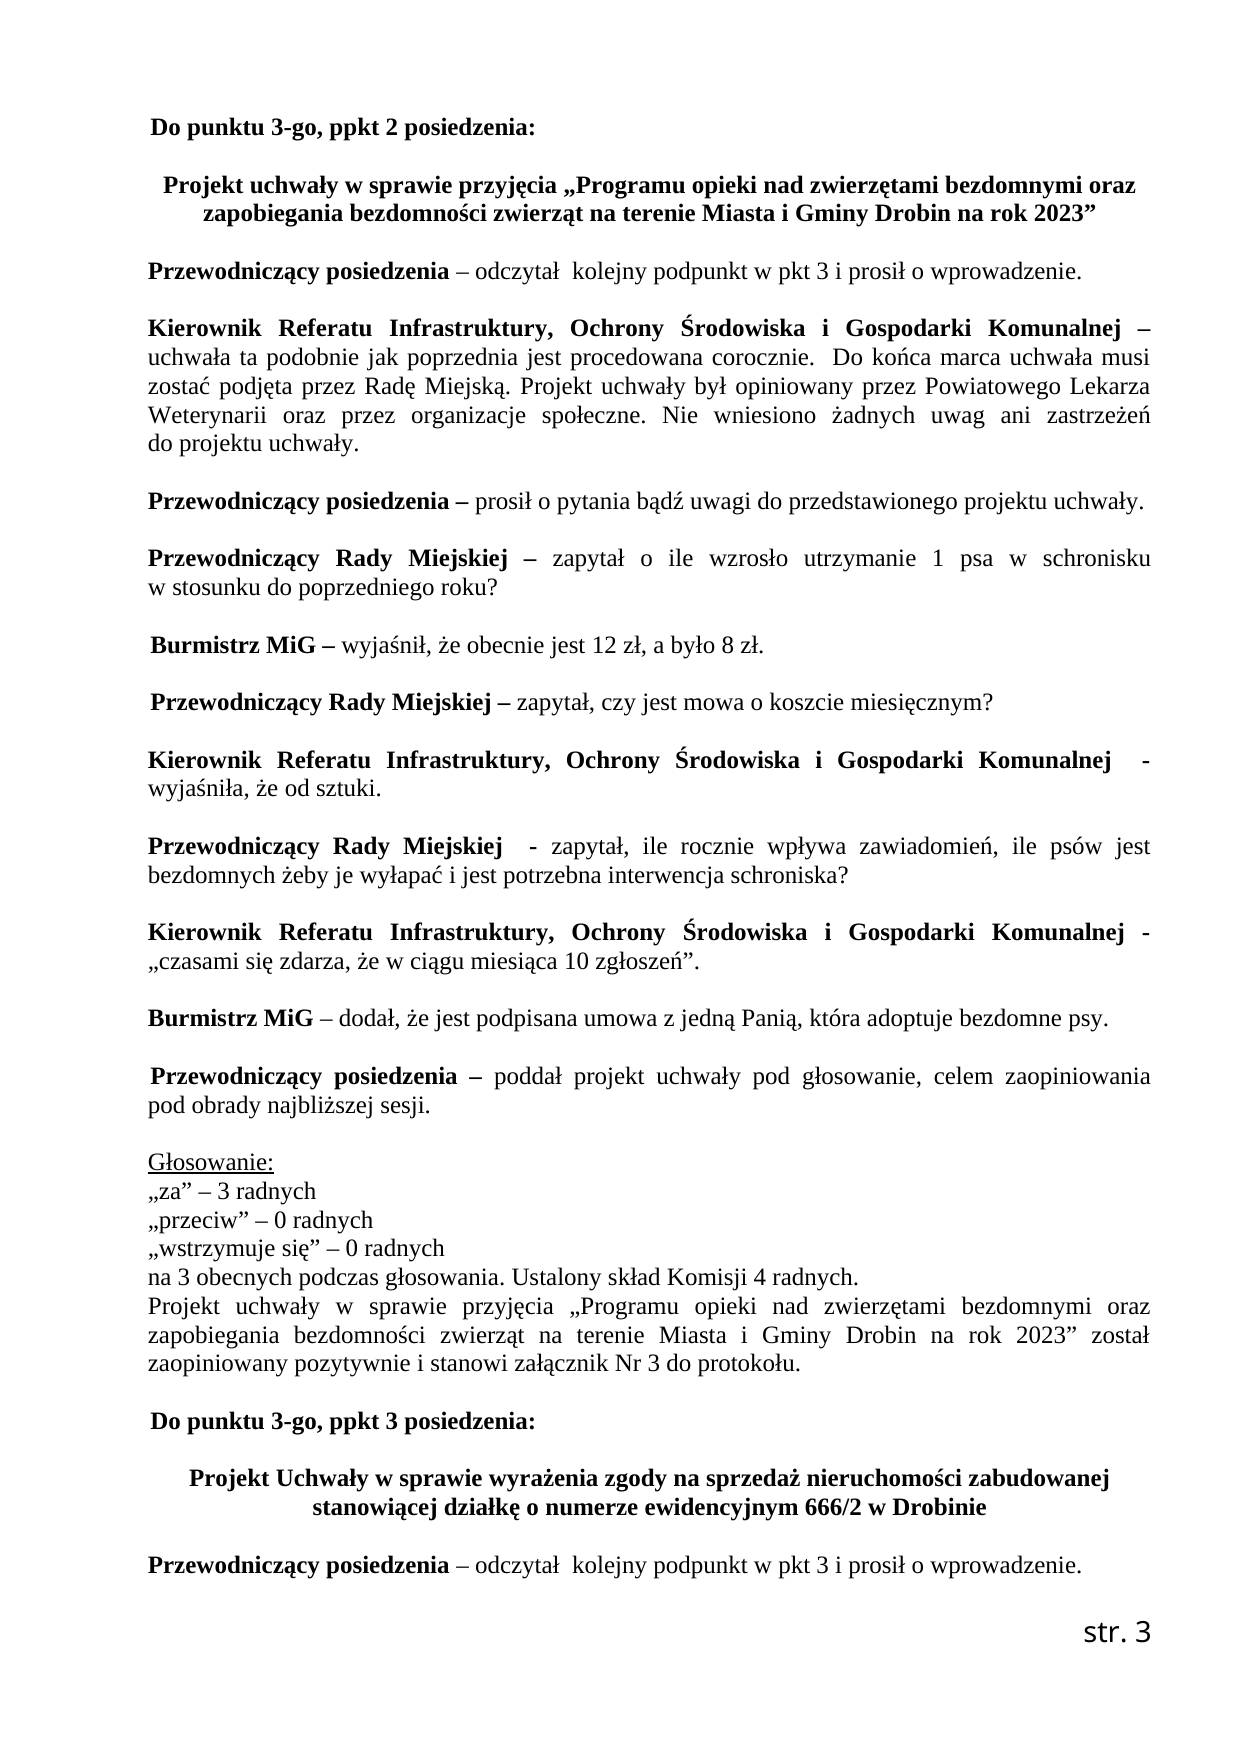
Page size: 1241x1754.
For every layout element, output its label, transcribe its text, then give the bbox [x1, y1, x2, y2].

text Przewodniczący posiedzenia – odczytał kolejny podpunkt w pkt 3 i prosił o wprowadzenie. [148, 256, 1152, 285]
text Głosowanie: [148, 1147, 1152, 1176]
text Przewodniczący posiedzenia – odczytał kolejny podpunkt w pkt 3 i prosił o wprowadzenie. [148, 1550, 1152, 1578]
text Przewodniczący Rady Miejskiej – zapytał o ile wzrosło utrzymanie 1 psa w schronisku w stosunku do poprzedniego roku? [148, 543, 1152, 601]
text Projekt uchwały w sprawie przyjęcia „Programu opieki nad zwierzętami bezdomnymi oraz zapobiegania bezdomności zwierząt na terenie Miasta i Gminy Drobin na rok 2023” został zaopiniowany pozytywnie i stanowi załącznik Nr 3 do protokołu. [148, 1291, 1152, 1377]
text Kierownik Referatu Infrastruktury, Ochrony Środowiska i Gospodarki Komunalnej - wyjaśniła, że od sztuki. [148, 745, 1152, 802]
text Przewodniczący posiedzenia – poddał projekt uchwały pod głosowanie, celem zaopiniowania pod obrady najbliższej sesji. [148, 1061, 1152, 1118]
text „przeciw” – 0 radnych [148, 1205, 1152, 1233]
text Przewodniczący posiedzenia – prosił o pytania bądź uwagi do przedstawionego projektu uchwały. [148, 486, 1152, 515]
text Projekt Uchwały w sprawie wyrażenia zgody na sprzedaż nieruchomości zabudowanej stanowiącej działkę o numerze ewidencyjnym 666/2 w Drobinie [148, 1463, 1152, 1521]
text Burmistrz MiG – dodał, że jest podpisana umowa z jedną Panią, która adoptuje bezdomne psy. [148, 1003, 1152, 1032]
text na 3 obecnych podczas głosowania. Ustalony skład Komisji 4 radnych. [148, 1262, 1152, 1291]
text Kierownik Referatu Infrastruktury, Ochrony Środowiska i Gospodarki Komunalnej – uchwała ta podobnie jak poprzednia jest procedowana corocznie. Do końca marca uchwała musi zostać podjęta przez Radę Miejską. Projekt uchwały był opiniowany przez Powiatowego Lekarza Weterynarii oraz przez organizacje społeczne. Nie wniesiono żadnych uwag ani zastrzeżeń do projektu uchwały. [148, 313, 1152, 457]
text Kierownik Referatu Infrastruktury, Ochrony Środowiska i Gospodarki Komunalnej - „czasami się zdarza, że w ciągu miesiąca 10 zgłoszeń”. [148, 917, 1152, 975]
text Do punktu 3-go, ppkt 2 posiedzenia: [150, 112, 1152, 141]
text Burmistrz MiG – wyjaśnił, że obecnie jest 12 zł, a było 8 zł. [150, 630, 1152, 658]
text Przewodniczący Rady Miejskiej - zapytał, ile rocznie wpływa zawiadomień, ile psów jest bezdomnych żeby je wyłapać i jest potrzebna interwencja schroniska? [148, 831, 1152, 888]
text „wstrzymuje się” – 0 radnych [148, 1233, 1152, 1262]
text Projekt uchwały w sprawie przyjęcia „Programu opieki nad zwierzętami bezdomnymi oraz zapobiegania bezdomności zwierząt na terenie Miasta i Gminy Drobin na rok 2023” [148, 170, 1152, 227]
text Przewodniczący Rady Miejskiej – zapytał, czy jest mowa o koszcie miesięcznym? [150, 687, 1152, 716]
text Do punktu 3-go, ppkt 3 posiedzenia: [150, 1406, 1152, 1435]
text „za” – 3 radnych [148, 1176, 1152, 1205]
